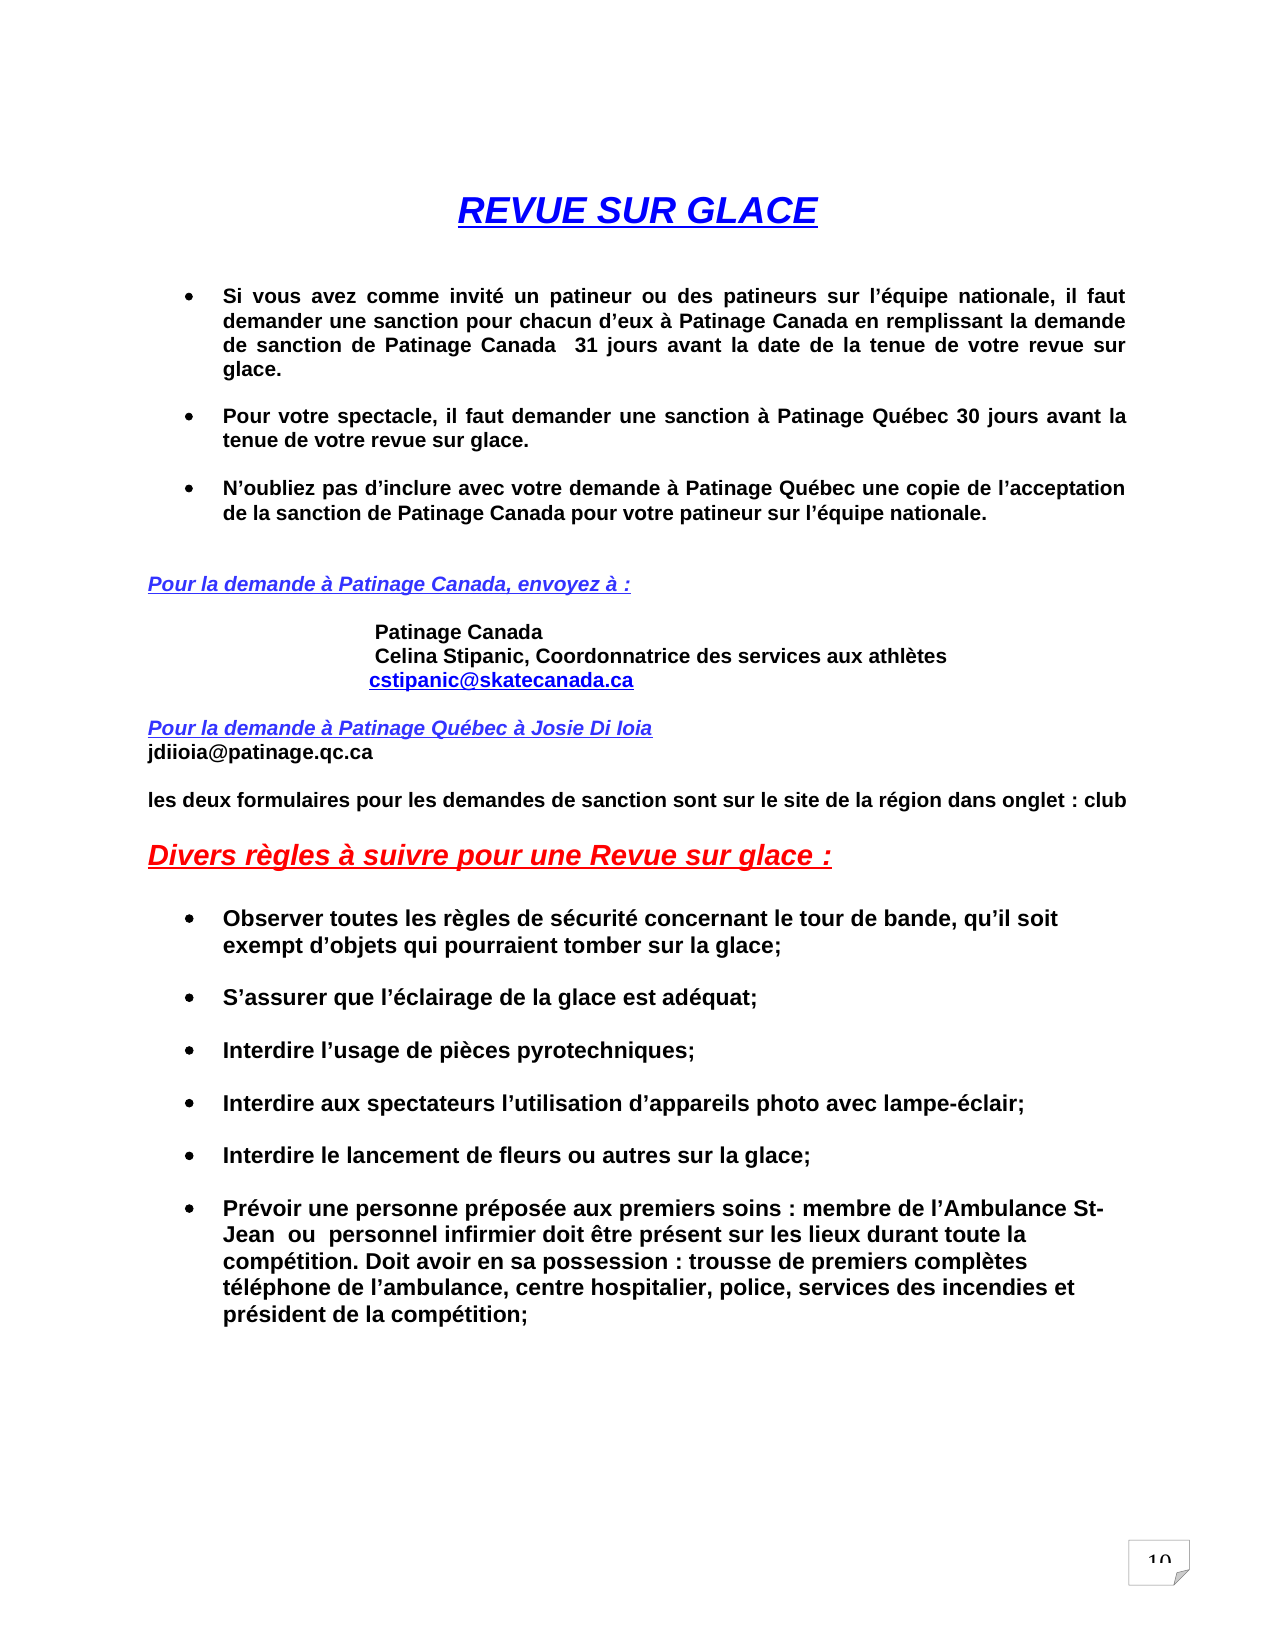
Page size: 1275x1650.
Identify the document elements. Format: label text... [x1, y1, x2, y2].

list Interdire l’usage de pièces pyrotechniques; [185, 1037, 1127, 1063]
list N’oubliez pas d’inclure avec votre demande à Patinage Québec une copie de l’acceptation de la sanction de Patinage Canada pour votre patineur sur l’équipe nationale. [185, 476, 1127, 524]
list Divers règles à suivre pour une Revue sur glace : [148, 838, 1127, 872]
text cstipanic@skatecanada.ca [295, 668, 1127, 692]
text Celina Stipanic, Coordonnatrice des services aux athlètes [295, 644, 1127, 668]
list Interdire le lancement de fleurs ou autres sur la glace; [185, 1142, 1127, 1169]
list Observer toutes les règles de sécurité concernant le tour de bande, qu’il soit exempt d’objets qui pourraient tomber sur la glace; [185, 905, 1127, 958]
list S’assurer que l’éclairage de la glace est adéquat; [185, 984, 1127, 1011]
text jdiioia@patinage.qc.ca [148, 740, 1127, 764]
list Si vous avez comme invité un patineur ou des patineurs sur l’équipe nationale, il faut demander une sanction pour chacun d’eux à Patinage Canada en remplissant la demande de sanction de Patinage Canada 31 jours avant la date de la tenue de votre revue sur glace. [185, 284, 1127, 380]
text REVUE SUR GLACE [148, 188, 1127, 232]
list Pour votre spectacle, il faut demander une sanction à Patinage Québec 30 jours avant la tenue de votre revue sur glace. [185, 404, 1127, 452]
text Pour la demande à Patinage Québec à Josie Di Ioia [148, 716, 1127, 740]
text Pour la demande à Patinage Canada, envoyez à : [148, 572, 1127, 596]
text les deux formulaires pour les demandes de sanction sont sur le site de la région dans onglet : club [148, 788, 1127, 812]
text Patinage Canada [295, 620, 1127, 644]
list Interdire aux spectateurs l’utilisation d’appareils photo avec lampe-éclair; [185, 1090, 1127, 1116]
list Prévoir une personne préposée aux premiers soins : membre de l’Ambulance St-Jean ou personnel infirmier doit être présent sur les lieux durant toute la compétition. Doit avoir en sa possession : trousse de premiers complètes téléphone de l’ambulance, centre hospitalier, police, services des incendies et président de la compétition; [185, 1195, 1127, 1327]
